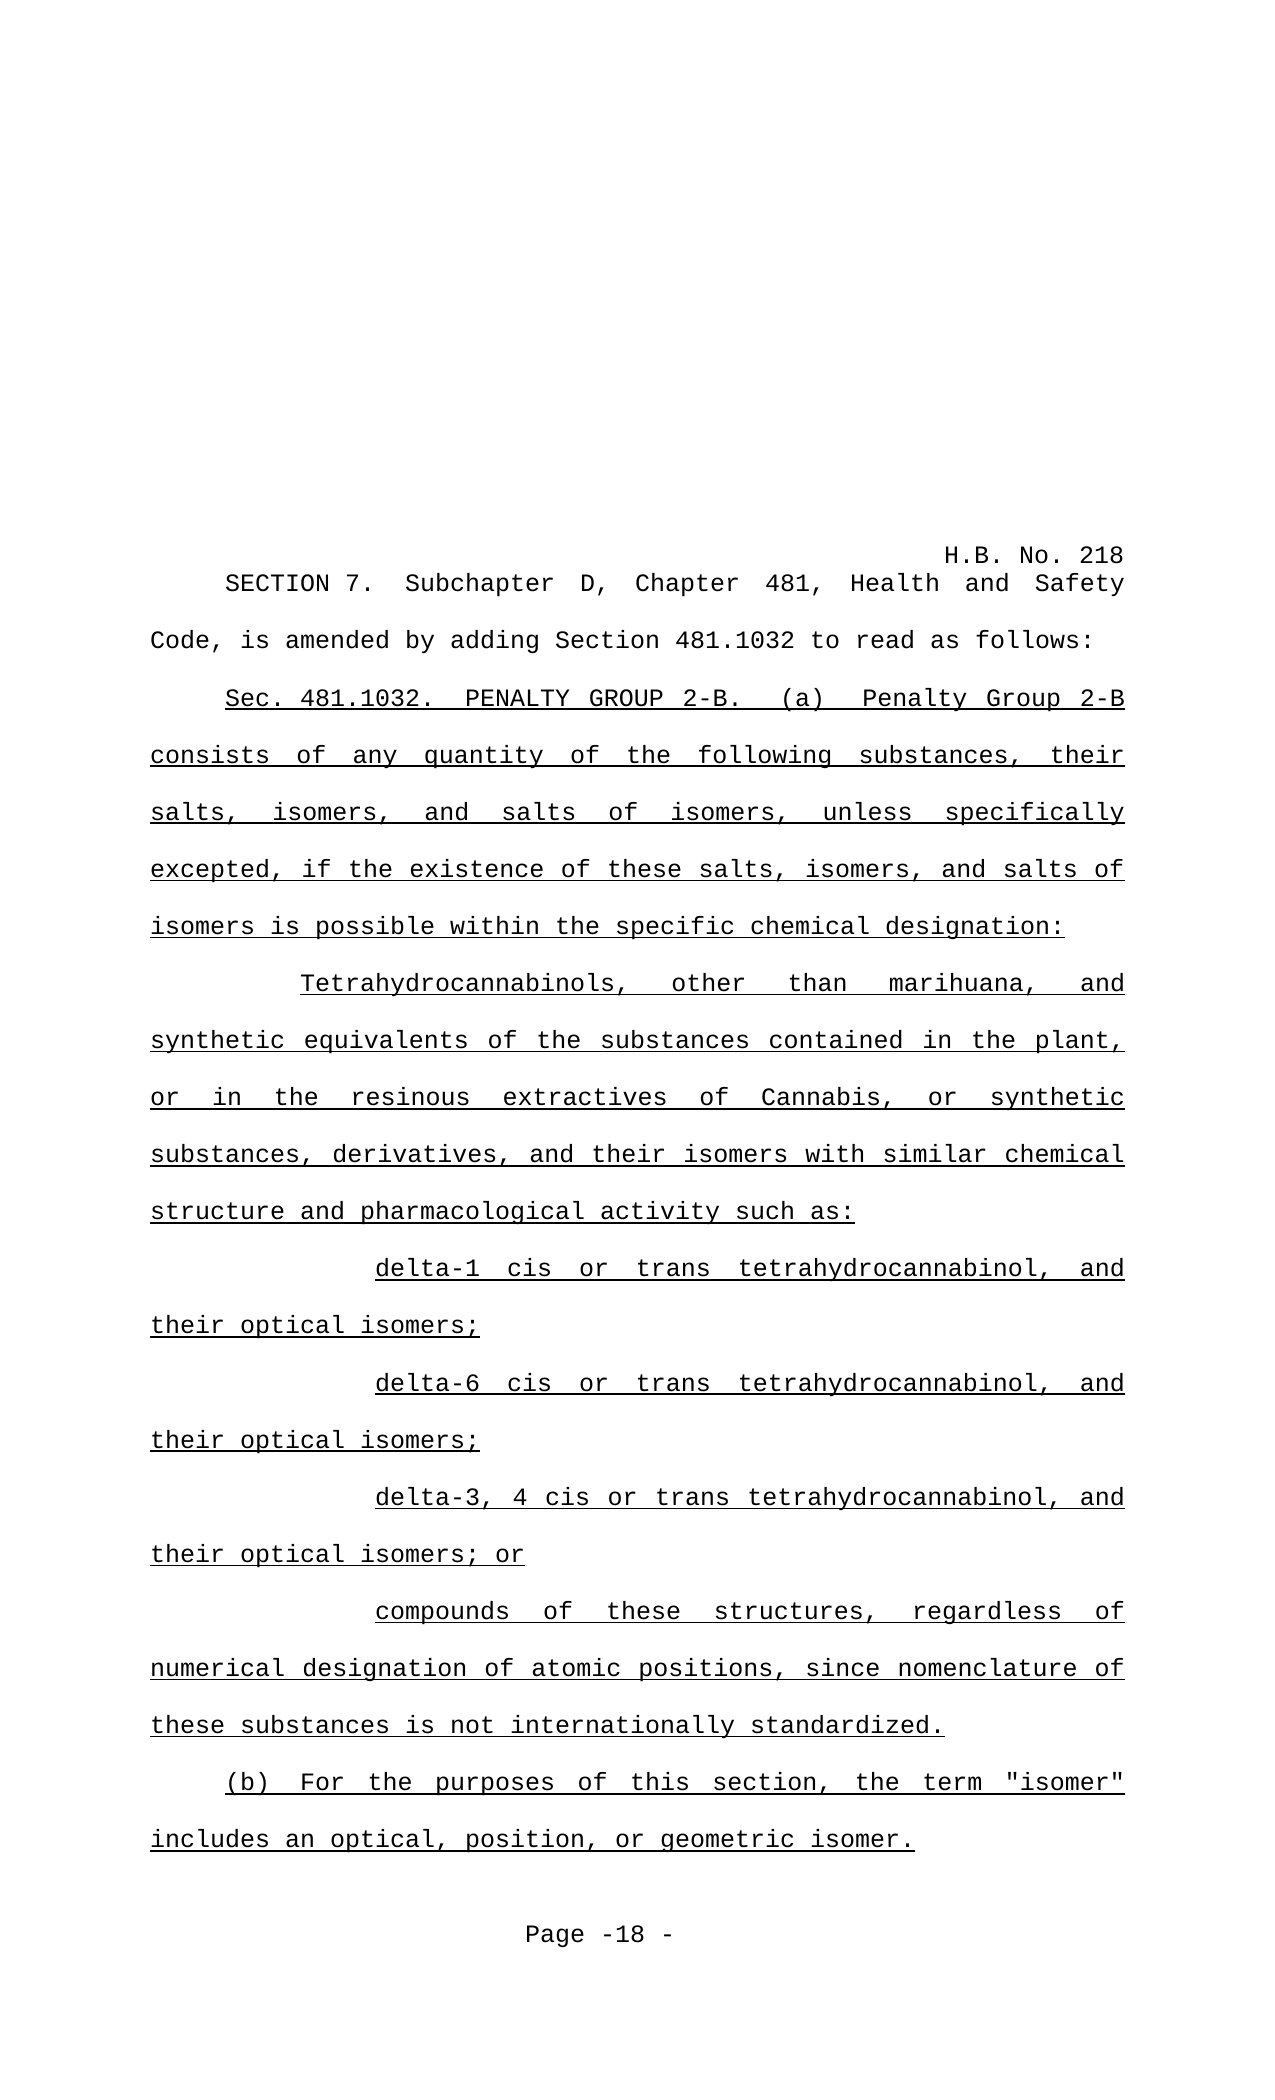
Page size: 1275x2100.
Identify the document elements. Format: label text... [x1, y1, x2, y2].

text Sec. 481.1032. PENALTY GROUP 2-B. (a) Penalty Group 2-B consists of any quantity of the following substances, their salts, isomers, and salts of isomers, unless specifically excepted, if the existence of these salts, isomers, and salts of isomers is possible within the specific chemical designation: [150, 881, 1125, 942]
text compounds of these structures, regardless of numerical designation of atomic positions, since nomenclature of these substances is not internationally standardized. [150, 1680, 1125, 1741]
text (b) For the purposes of this section, the term "isomer" includes an optical, position, or geometric isomer. [150, 1769, 1125, 1855]
text Sec. 481.1032. PENALTY GROUP 2-B. (a) Penalty Group 2-B consists of any quantity of the following substances, their salts, isomers, and salts of isomers, unless specifically excepted, if the existence of these salts, isomers, and salts of isomers is possible within the specific chemical designation: [150, 824, 1125, 880]
text Sec. 481.1032. PENALTY GROUP 2-B. (a) Penalty Group 2-B consists of any quantity of the following substances, their salts, isomers, and salts of isomers, unless specifically excepted, if the existence of these salts, isomers, and salts of isomers is possible within the specific chemical designation: [150, 767, 1125, 822]
text Tetrahydrocannabinols, other than marihuana, and synthetic equivalents of the substances contained in the plant, or in the resinous extractives of Cannabis, or synthetic substances, derivatives, and their isomers with similar chemical structure and pharmacological activity such as: [150, 1110, 1125, 1165]
text Tetrahydrocannabinols, other than marihuana, and synthetic equivalents of the substances contained in the plant, or in the resinous extractives of Cannabis, or synthetic substances, derivatives, and their isomers with similar chemical structure and pharmacological activity such as: [150, 1052, 1125, 1108]
text Tetrahydrocannabinols, other than marihuana, and synthetic equivalents of the substances contained in the plant, or in the resinous extractives of Cannabis, or synthetic substances, derivatives, and their isomers with similar chemical structure and pharmacological activity such as: [150, 1167, 1125, 1227]
text SECTION 7. Subchapter D, Chapter 481, Health and Safety Code, is amended by adding Section 481.1032 to read as follows: [150, 571, 1125, 656]
text delta-3, 4 cis or trans tetrahydrocannabinol, and their optical isomers; or [150, 1484, 1125, 1570]
text delta-6 cis or trans tetrahydrocannabinol, and their optical isomers; [150, 1370, 1125, 1456]
text compounds of these structures, regardless of numerical designation of atomic positions, since nomenclature of these substances is not internationally standardized. [150, 1598, 1125, 1679]
text Sec. 481.1032. PENALTY GROUP 2-B. (a) Penalty Group 2-B consists of any quantity of the following substances, their salts, isomers, and salts of isomers, unless specifically excepted, if the existence of these salts, isomers, and salts of isomers is possible within the specific chemical designation: [150, 685, 1125, 765]
text delta-1 cis or trans tetrahydrocannabinol, and their optical isomers; [150, 1256, 1125, 1341]
text Tetrahydrocannabinols, other than marihuana, and synthetic equivalents of the substances contained in the plant, or in the resinous extractives of Cannabis, or synthetic substances, derivatives, and their isomers with similar chemical structure and pharmacological activity such as: [150, 970, 1125, 1051]
